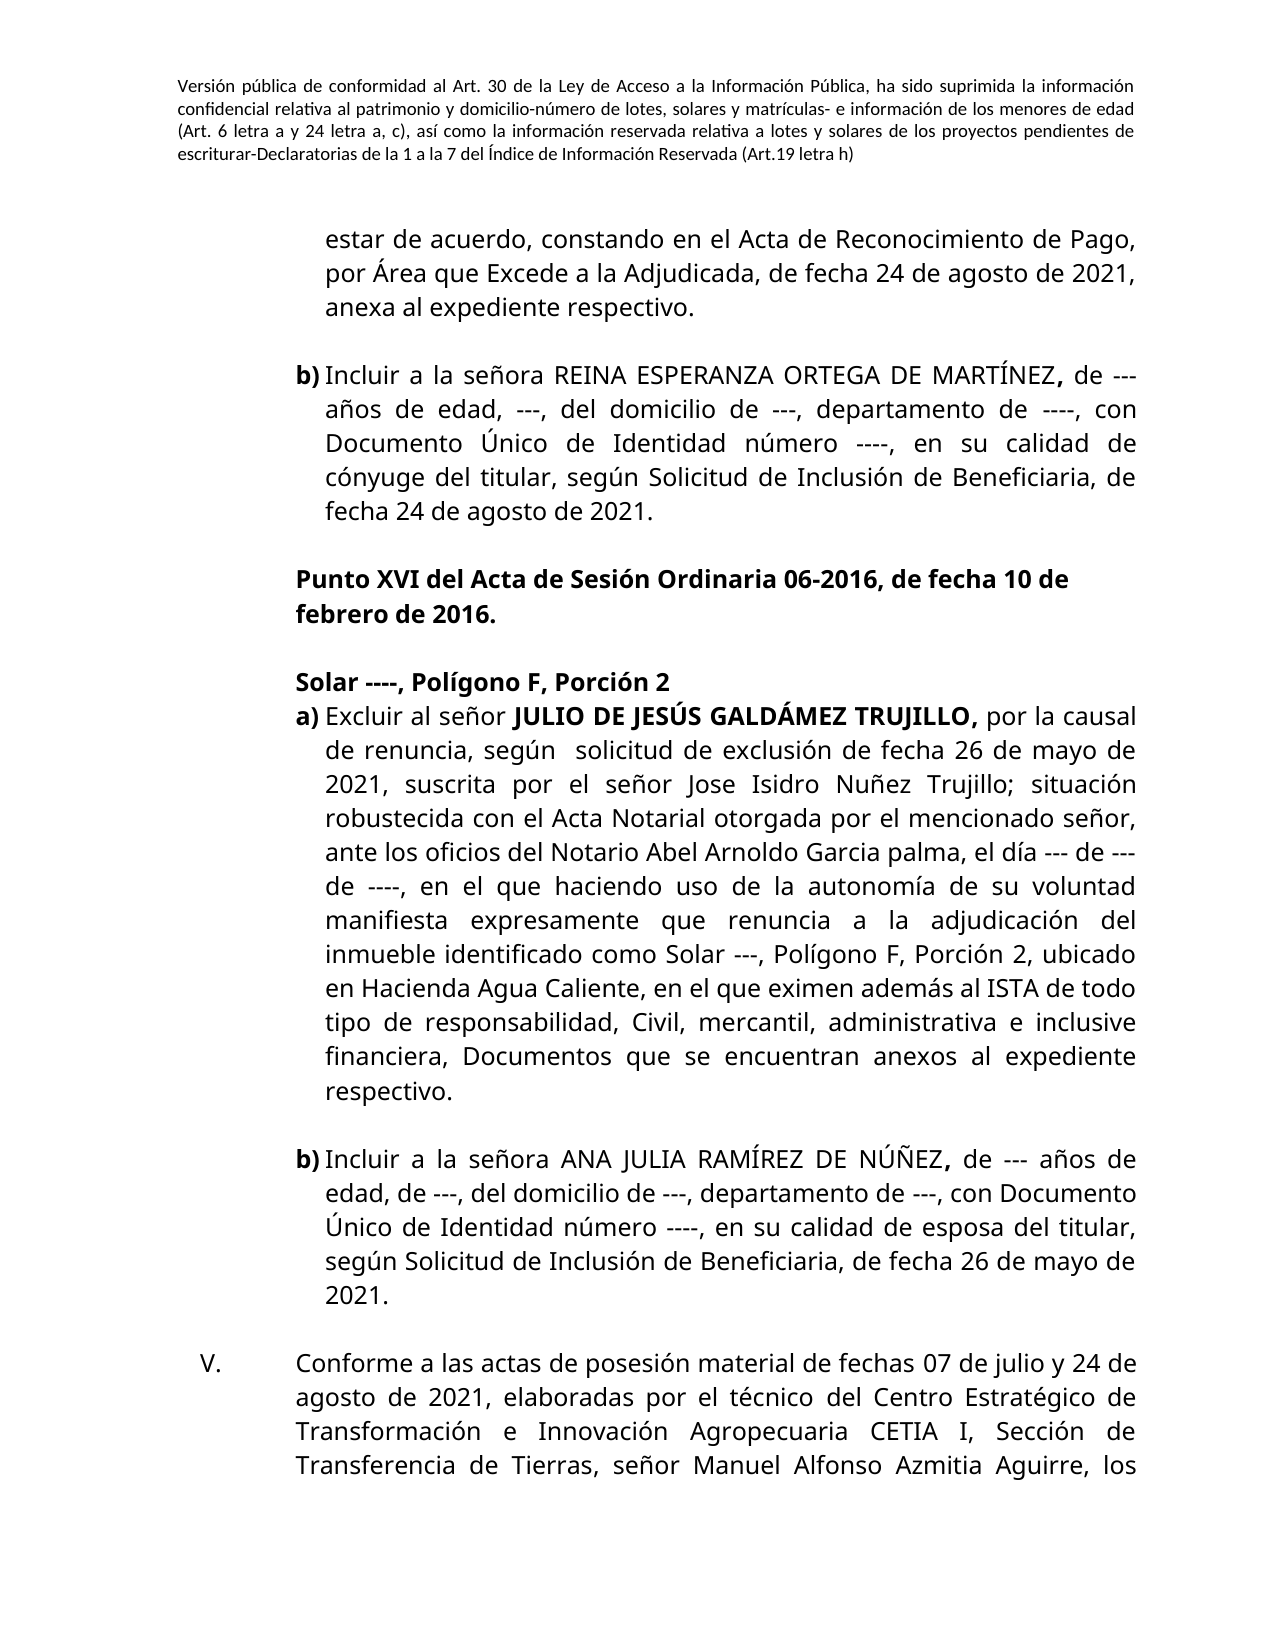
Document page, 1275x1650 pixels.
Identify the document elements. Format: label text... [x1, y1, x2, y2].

text Punto XVI del Acta de Sesión Ordinaria 06-2016, de fecha 10 de febrero de 2016. [295, 562, 1137, 630]
list Incluir a la señora REINA ESPERANZA ORTEGA DE MARTÍNEZ, de --- años de edad, ---, del domicilio de ---, departamento de ----, con Documento Único de Identidad número ----, en su calidad de cónyuge del titular, según Solicitud de Inclusión de Beneficiaria, de fecha 24 de agosto de 2021. [295, 358, 1137, 528]
list Excluir al señor JULIO DE JESÚS GALDÁMEZ TRUJILLO, por la causal de renuncia, según solicitud de exclusión de fecha 26 de mayo de 2021, suscrita por el señor Jose Isidro Nuñez Trujillo; situación robustecida con el Acta Notarial otorgada por el mencionado señor, ante los oficios del Notario Abel Arnoldo Garcia palma, el día --- de --- de ----, en el que haciendo uso de la autonomía de su voluntad manifiesta expresamente que renuncia a la adjudicación del inmueble identificado como Solar ---, Polígono F, Porción 2, ubicado en Hacienda Agua Caliente, en el que eximen además al ISTA de todo tipo de responsabilidad, Civil, mercantil, administrativa e inclusive financiera, Documentos que se encuentran anexos al expediente respectivo. [295, 698, 1137, 1107]
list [295, 222, 1137, 324]
list Incluir a la señora ANA JULIA RAMÍREZ DE NÚÑEZ, de --- años de edad, de ---, del domicilio de ---, departamento de ---, con Documento Único de Identidad número ----, en su calidad de esposa del titular, según Solicitud de Inclusión de Beneficiaria, de fecha 26 de mayo de 2021. [295, 1141, 1137, 1312]
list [222, 1346, 1137, 1482]
text Solar ----, Polígono F, Porción 2 [295, 664, 1137, 698]
